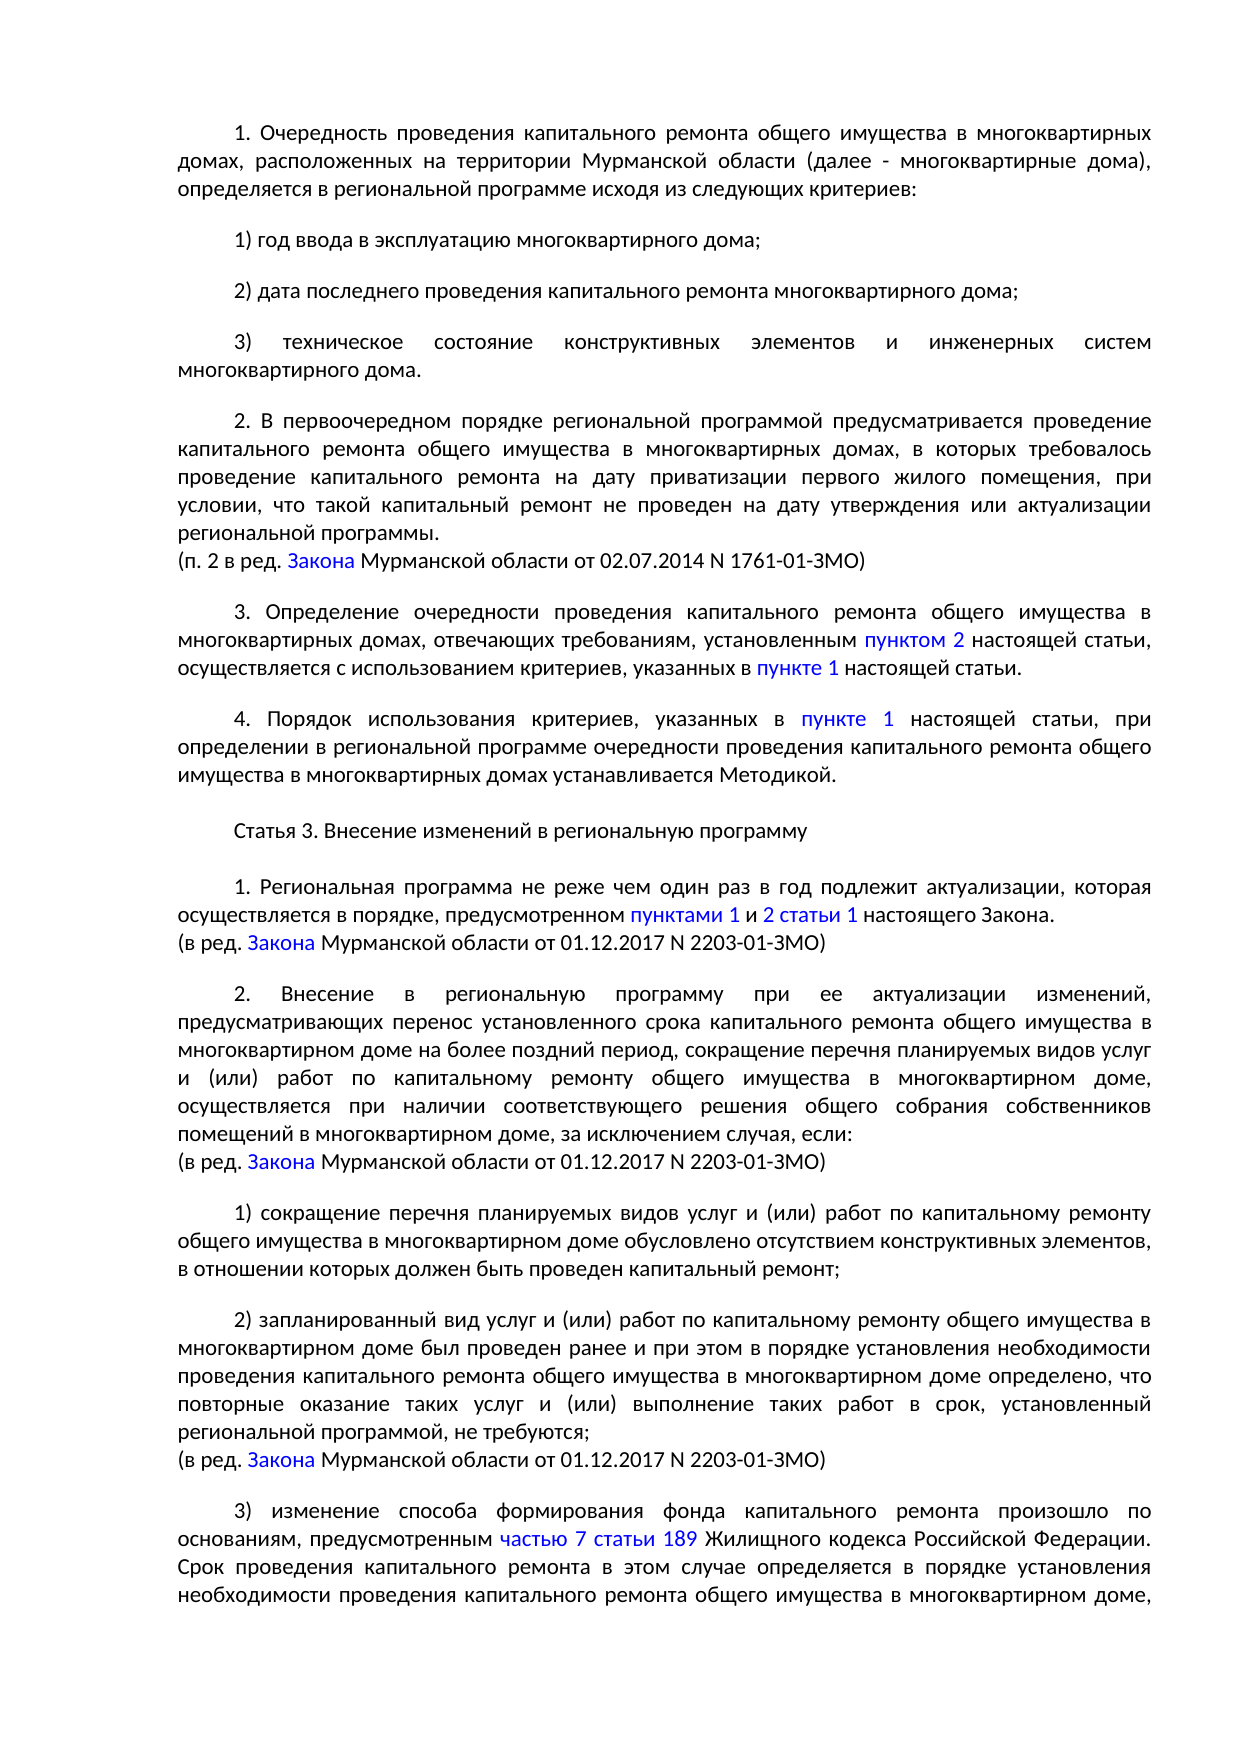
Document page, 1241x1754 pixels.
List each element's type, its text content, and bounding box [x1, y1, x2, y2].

text 2) запланированный вид услуг и (или) работ по капитальному ремонту общего имущества в многоквартирном доме был проведен ранее и при этом в порядке установления необходимости проведения капитального ремонта общего имущества в многоквартирном доме определено, что повторные оказание таких услуг и (или) выполнение таких работ в срок, установленный региональной программой, не требуются; [177, 1305, 1152, 1445]
text 1. Региональная программа не реже чем один раз в год подлежит актуализации, которая осуществляется в порядке, предусмотренном пунктами 1 и 2 статьи 1 настоящего Закона. [177, 872, 1152, 928]
text 1. Очередность проведения капитального ремонта общего имущества в многоквартирных домах, расположенных на территории Мурманской области (далее - многоквартирные дома), определяется в региональной программе исходя из следующих критериев: [177, 118, 1152, 202]
text (в ред. Закона Мурманской области от 01.12.2017 N 2203-01-ЗМО) [177, 928, 1152, 956]
text (п. 2 в ред. Закона Мурманской области от 02.07.2014 N 1761-01-ЗМО) [177, 546, 1152, 574]
text 3. Определение очередности проведения капитального ремонта общего имущества в многоквартирных домах, отвечающих требованиям, установленным пунктом 2 настоящей статьи, осуществляется с использованием критериев, указанных в пункте 1 настоящей статьи. [177, 597, 1152, 681]
text 2) дата последнего проведения капитального ремонта многоквартирного дома; [177, 276, 1152, 304]
text 3) техническое состояние конструктивных элементов и инженерных систем многоквартирного дома. [177, 327, 1152, 383]
text 2. В первоочередном порядке региональной программой предусматривается проведение капитального ремонта общего имущества в многоквартирных домах, в которых требовалось проведение капитального ремонта на дату приватизации первого жилого помещения, при условии, что такой капитальный ремонт не проведен на дату утверждения или актуализации региональной программы. [177, 406, 1152, 546]
text 4. Порядок использования критериев, указанных в пункте 1 настоящей статьи, при определении в региональной программе очередности проведения капитального ремонта общего имущества в многоквартирных домах устанавливается Методикой. [177, 704, 1152, 788]
text 1) год ввода в эксплуатацию многоквартирного дома; [177, 225, 1152, 253]
text (в ред. Закона Мурманской области от 01.12.2017 N 2203-01-ЗМО) [177, 1445, 1152, 1473]
text Статья 3. Внесение изменений в региональную программу [177, 816, 1152, 844]
text (в ред. Закона Мурманской области от 01.12.2017 N 2203-01-ЗМО) [177, 1147, 1152, 1175]
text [177, 1496, 1152, 1608]
text 2. Внесение в региональную программу при ее актуализации изменений, предусматривающих перенос установленного срока капитального ремонта общего имущества в многоквартирном доме на более поздний период, сокращение перечня планируемых видов услуг и (или) работ по капитальному ремонту общего имущества в многоквартирном доме, осуществляется при наличии соответствующего решения общего собрания собственников помещений в многоквартирном доме, за исключением случая, если: [177, 979, 1152, 1147]
text 1) сокращение перечня планируемых видов услуг и (или) работ по капитальному ремонту общего имущества в многоквартирном доме обусловлено отсутствием конструктивных элементов, в отношении которых должен быть проведен капитальный ремонт; [177, 1198, 1152, 1282]
